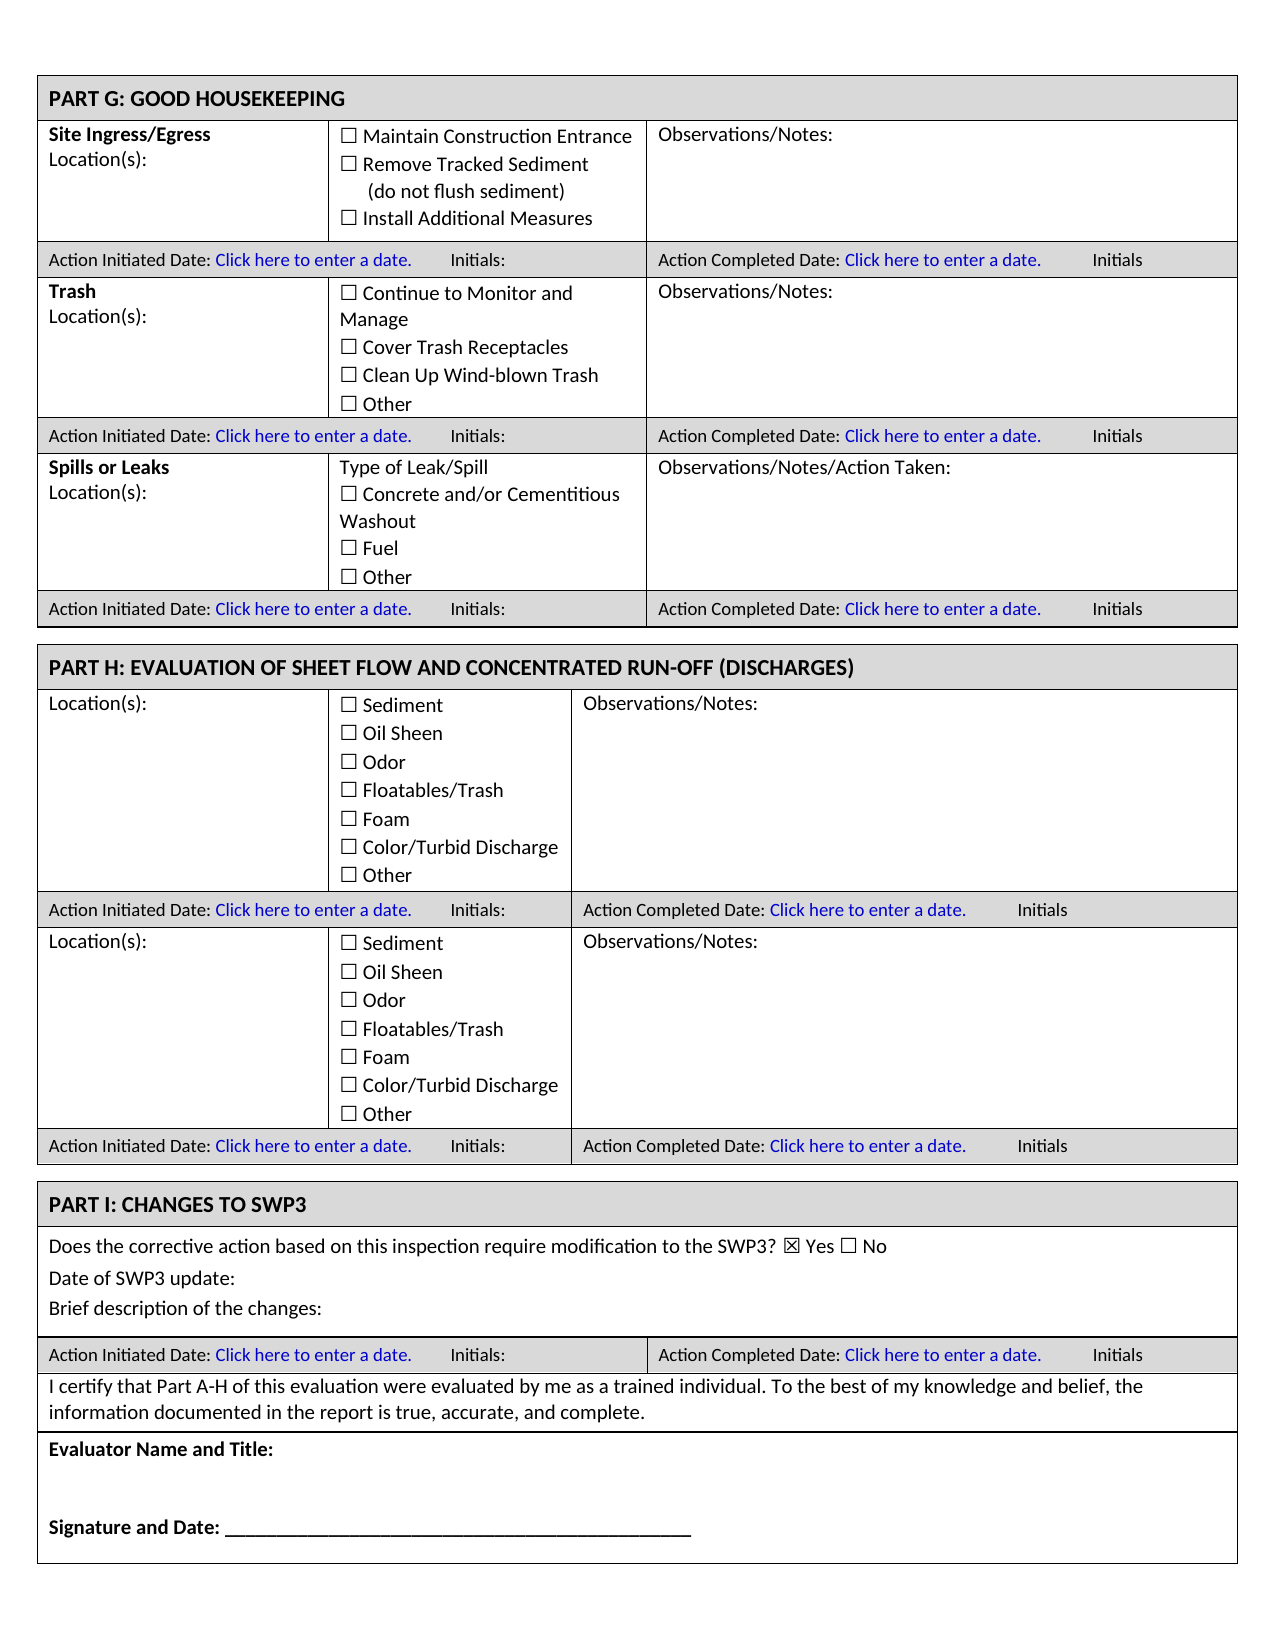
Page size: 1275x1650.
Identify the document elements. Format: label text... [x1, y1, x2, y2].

table_header PART I: CHANGES TO SWP3 [38, 1182, 1237, 1226]
table_cell Location(s): [38, 690, 328, 891]
table_cell Sediment Oil Sheen Odor Floatables/Trash Foam Color/Turbid Discharge Other [329, 690, 571, 891]
table_cell Maintain Construction Entrance Remove Tracked Sediment (do not flush sediment) Install Additional Measures [329, 121, 646, 241]
table_cell Does the corrective action based on this inspection require modification to the SWP3? Yes No Date of SWP3 update: Brief description of the changes: [38, 1227, 1237, 1336]
table_cell Action Completed Date: Initials [647, 418, 1237, 453]
table_cell Observations/Notes/Action Taken: [647, 454, 1237, 590]
table_cell Action Completed Date: Initials [647, 242, 1237, 277]
table_cell Action Initiated Date: Initials: [38, 418, 646, 453]
table_cell Continue to Monitor and Manage Cover Trash Receptacles Clean Up Wind-blown Trash Other [329, 278, 646, 417]
table_cell Action Completed Date: Initials [572, 1129, 1237, 1163]
table_cell Evaluator Name and Title: Signature and Date: _____________________________________________ [38, 1433, 1237, 1563]
table_cell Site Ingress/Egress Location(s): [38, 121, 328, 241]
table_cell Action Completed Date: Initials [572, 892, 1237, 927]
table_cell Action Initiated Date: Initials: [38, 1338, 647, 1372]
table_cell Spills or Leaks Location(s): [38, 454, 328, 590]
table_cell Action Completed Date: Initials [648, 1338, 1237, 1372]
table_cell Sediment Oil Sheen Odor Floatables/Trash Foam Color/Turbid Discharge Other [329, 928, 571, 1127]
table_cell Observations/Notes: [572, 690, 1237, 891]
table_cell Action Initiated Date: Initials: [38, 1129, 571, 1163]
table_cell Action Initiated Date: Initials: [38, 892, 571, 927]
table_cell Observations/Notes: [647, 278, 1237, 417]
table_cell Trash Location(s): [38, 278, 328, 417]
table_cell I certify that Part A-H of this evaluation were evaluated by me as a trained individual. To the best of my knowledge and belief, the information documented in the report is true, accurate, and complete. [38, 1374, 1237, 1431]
table_cell Observations/Notes: [647, 121, 1237, 241]
table_cell Action Initiated Date: Initials: [38, 591, 646, 626]
table_cell Observations/Notes: [572, 928, 1237, 1127]
table_header PART G: GOOD HOUSEKEEPING [38, 76, 1237, 120]
table_cell Action Initiated Date: Initials: [38, 242, 646, 277]
table_cell Action Completed Date: Initials [647, 591, 1237, 626]
table_cell Type of Leak/Spill Concrete and/or Cementitious Washout Fuel Other [329, 454, 646, 590]
table_header PART H: EVALUATION OF SHEET FLOW AND CONCENTRATED RUN-OFF (DISCHARGES) [38, 645, 1237, 689]
table_cell Location(s): [38, 928, 328, 1127]
